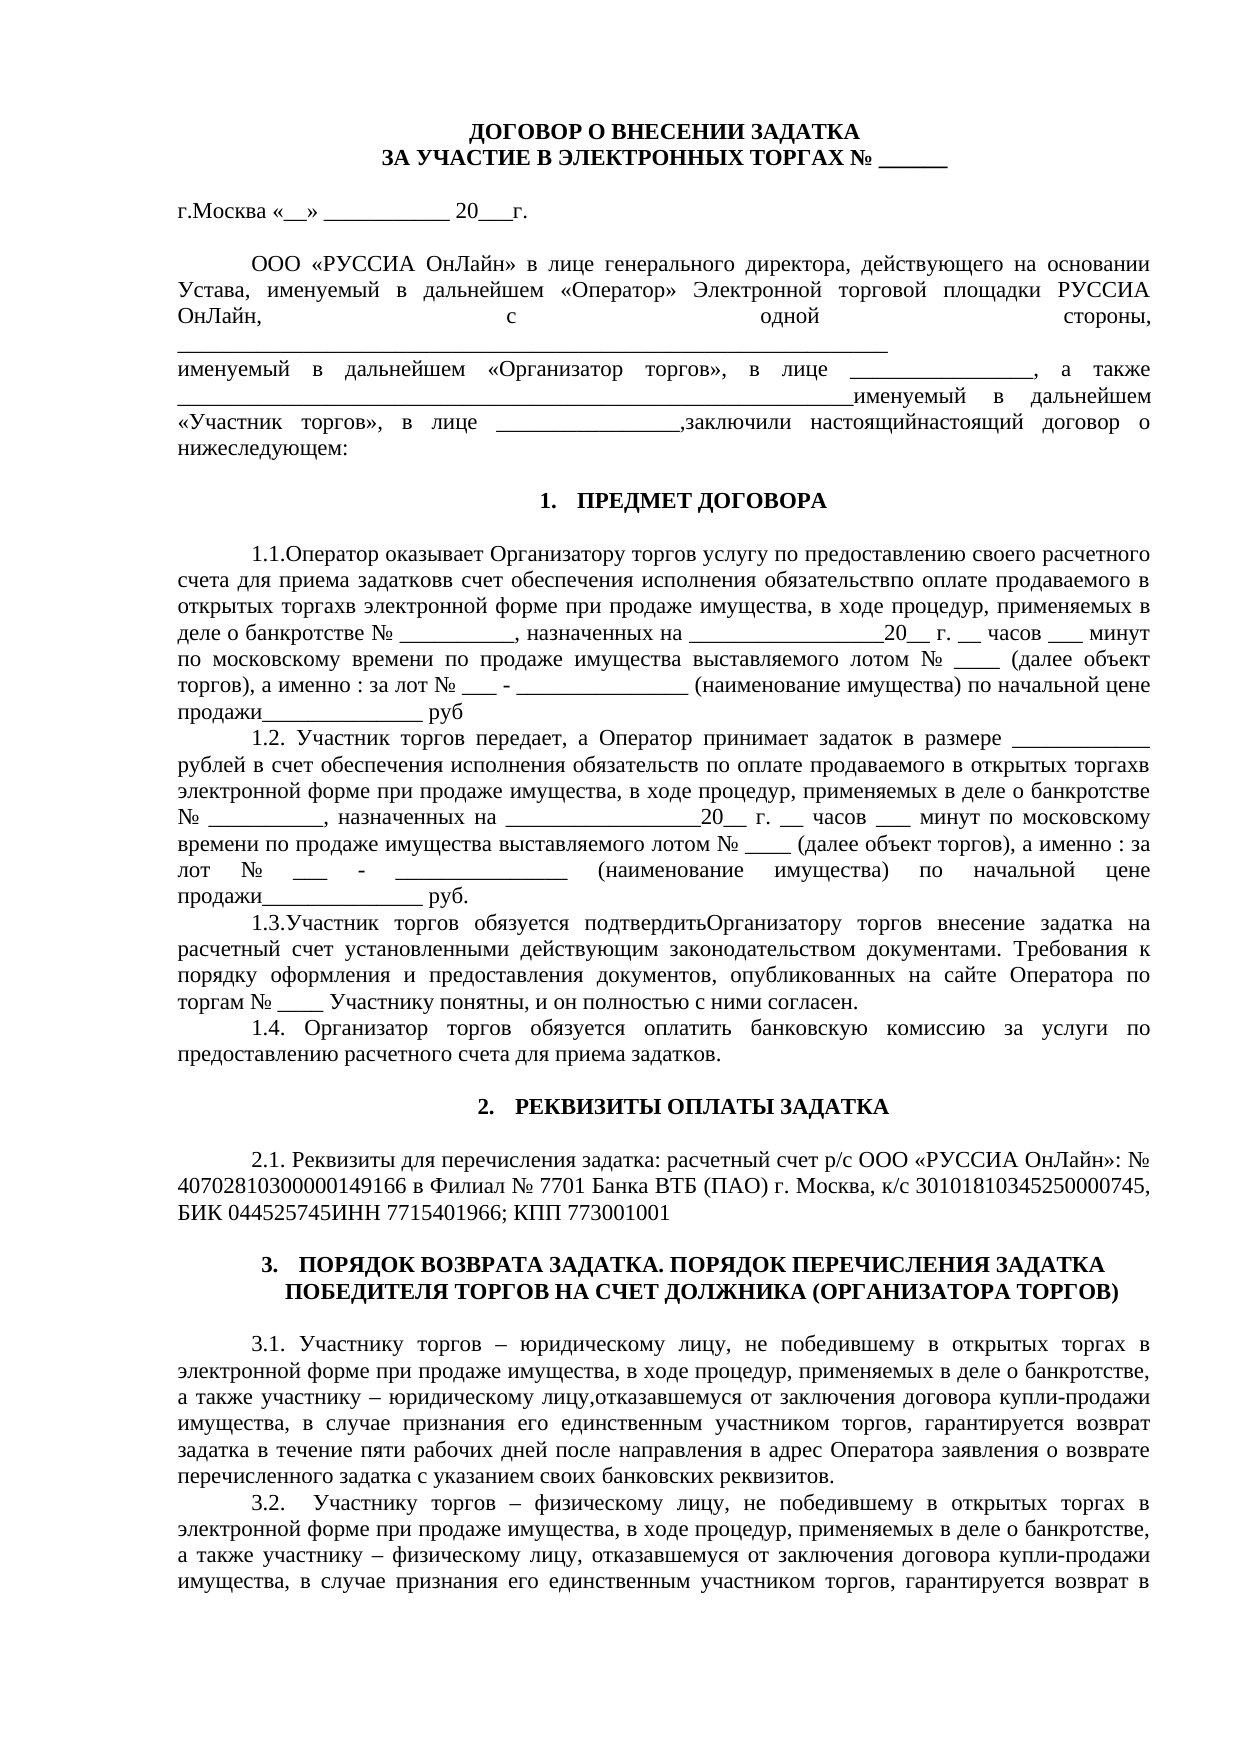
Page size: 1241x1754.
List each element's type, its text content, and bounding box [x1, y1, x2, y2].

text г.Москва «__» ___________ 20___г. [177, 197, 1152, 223]
text 1.3.Участник торгов обязуется подтвердитьОрганизатору торгов внесение задатка на расчетный счет установленными действующим законодательством документами. Требования к порядку оформления и предоставления документов, опубликованных на сайте Оператора по торгам № ____ Участнику понятны, и он полностью с ними согласен. [177, 909, 1152, 1014]
text 3.1. Участнику торгов – юридическому лицу, не победившему в открытых торгах в электронной форме при продаже имущества, в ходе процедур, применяемых в деле о банкротстве, а также участнику – юридическому лицу,отказавшемуся от заключения договора купли-продажи имущества, в случае признания его единственным участником торгов, гарантируется возврат задатка в течение пяти рабочих дней после направления в адрес Оператора заявления о возврате перечисленного задатка с указанием своих банковских реквизитов. [177, 1330, 1152, 1488]
text ДОГОВОР О ВНЕСЕНИИ ЗАДАТКА [177, 118, 1152, 144]
text ООО «РУССИА ОнЛайн» в лице генерального директора, действующего на основании Устава, именуемый в дальнейшем «Оператор» Электронной торговой площадки РУССИА ОнЛайн, с одной стороны, ______________________________________________________________ [177, 250, 1152, 355]
text именуемый в дальнейшем «Организатор торгов», в лице ________________, а также ___________________________________________________________именуемый в дальнейшем «Участник торгов», в лице ________________,заключили настоящийнастоящий договор о нижеследующем: [177, 355, 1152, 461]
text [177, 1488, 1152, 1594]
text 1.4. Организатор торгов обязуется оплатить банковскую комиссию за услуги по предоставлению расчетного счета для приема задатков. [177, 1014, 1152, 1067]
text ЗА УЧАСТИЕ В ЭЛЕКТРОННЫХ ТОРГАХ № ______ [177, 144, 1152, 171]
text 1.1.Оператор оказывает Организатору торгов услугу по предоставлению своего расчетного счета для приема задатковв счет обеспечения исполнения обязательствпо оплате продаваемого в открытых торгахв электронной форме при продаже имущества, в ходе процедур, применяемых в деле о банкротстве № __________, назначенных на _________________20__ г. __ часов ___ минут по московскому времени по продаже имущества выставляемого лотом № ____ (далее объект торгов), а именно : за лот № ___ - _______________ (наименование имущества) по начальной цене продажи______________ руб [177, 540, 1152, 724]
text 2.1. Реквизиты для перечисления задатка: расчетный счет р/с ООО «РУССИА ОнЛайн»: № 40702810300000149166 в Филиал № 7701 Банка ВТБ (ПАО) г. Москва, к/с 30101810345250000745, БИК 044525745ИНН 7715401966; КПП 773001001 [177, 1146, 1152, 1225]
list ПРЕДМЕТ ДОГОВОРА [215, 487, 1152, 513]
list РЕКВИЗИТЫ ОПЛАТЫ ЗАДАТКА [215, 1093, 1152, 1119]
text 1.2. Участник торгов передает, а Оператор принимает задаток в размере ____________ рублей в счет обеспечения исполнения обязательств по оплате продаваемого в открытых торгахв электронной форме при продаже имущества, в ходе процедур, применяемых в деле о банкротстве № __________, назначенных на _________________20__ г. __ часов ___ минут по московскому времени по продаже имущества выставляемого лотом № ____ (далее объект торгов), а именно : за лот № ___ - _______________ (наименование имущества) по начальной цене продажи______________ руб. [177, 724, 1152, 909]
